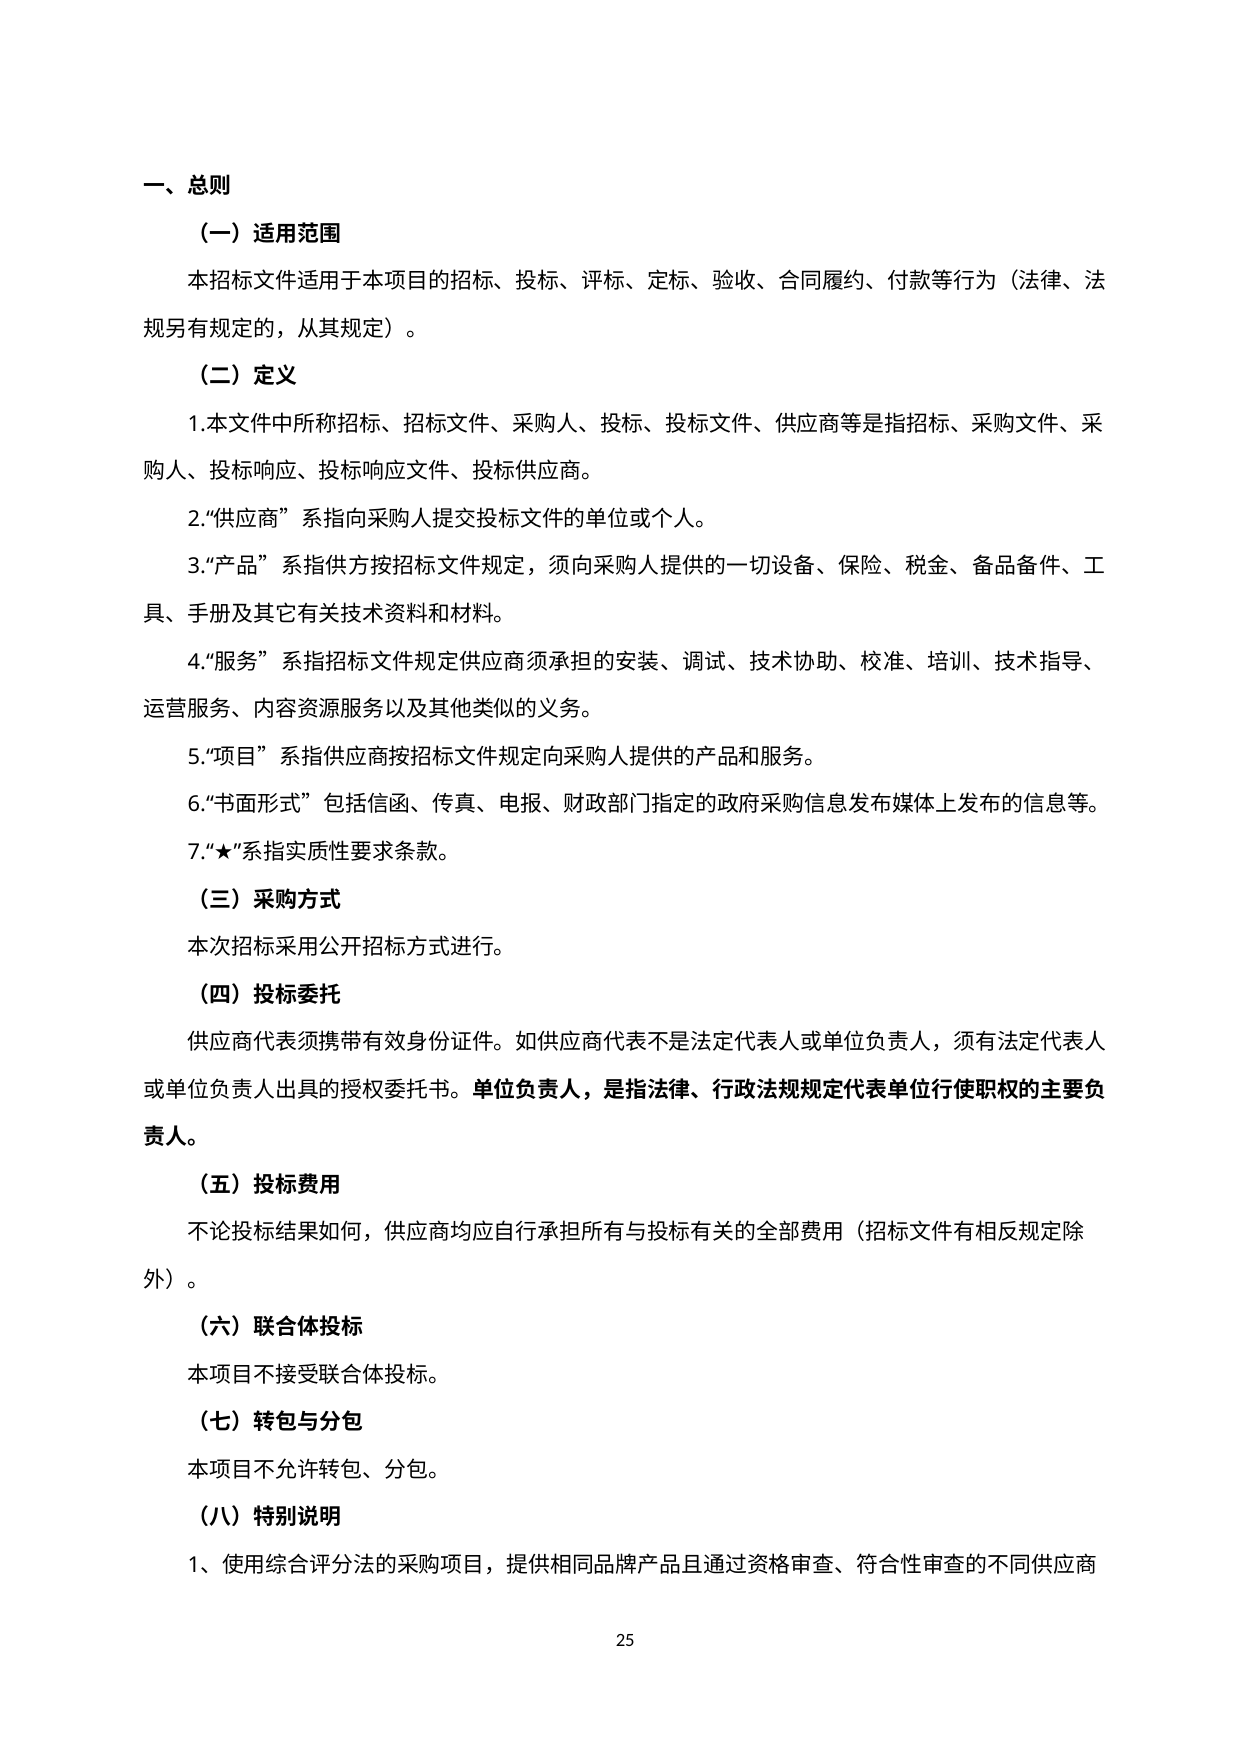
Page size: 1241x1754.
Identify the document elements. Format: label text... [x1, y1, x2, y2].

text （八）特别说明 [144, 1499, 1106, 1531]
text 2.“供应商”系指向采购人提交投标文件的单位或个人。 [144, 501, 1106, 533]
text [144, 1547, 1106, 1578]
text （七）转包与分包 [144, 1404, 1106, 1436]
text 本次招标采用公开招标方式进行。 [144, 929, 1106, 961]
text 5.“项目”系指供应商按招标文件规定向采购人提供的产品和服务。 [144, 739, 1106, 771]
text （四）投标委托 [144, 977, 1106, 1008]
text 不论投标结果如何，供应商均应自行承担所有与投标有关的全部费用（招标文件有相反规定除外）。 [144, 1214, 1106, 1293]
text 一、总则 [144, 168, 1106, 200]
text 6.“书面形式”包括信函、传真、电报、财政部门指定的政府采购信息发布媒体上发布的信息等。 [144, 786, 1106, 818]
text 7.“★”系指实质性要求条款。 [144, 834, 1106, 866]
text 本项目不允许转包、分包。 [144, 1452, 1106, 1483]
text 供应商代表须携带有效身份证件。如供应商代表不是法定代表人或单位负责人，须有法定代表人或单位负责人出具的授权委托书。单位负责人，是指法律、行政法规规定代表单位行使职权的主要负责人。 [144, 1024, 1106, 1151]
text 4.“服务”系指招标文件规定供应商须承担的安装、调试、技术协助、校准、培训、技术指导、运营服务、内容资源服务以及其他类似的义务。 [144, 644, 1106, 723]
text （三）采购方式 [144, 882, 1106, 913]
text 3.“产品”系指供方按招标文件规定，须向采购人提供的一切设备、保险、税金、备品备件、工具、手册及其它有关技术资料和材料。 [144, 548, 1106, 628]
text 本项目不接受联合体投标。 [144, 1357, 1106, 1388]
text 本招标文件适用于本项目的招标、投标、评标、定标、验收、合同履约、付款等行为（法律、法规另有规定的，从其规定）。 [144, 263, 1106, 342]
text 1.本文件中所称招标、招标文件、采购人、投标、投标文件、供应商等是指招标、采购文件、采购人、投标响应、投标响应文件、投标供应商。 [144, 406, 1106, 485]
text （一）适用范围 [144, 216, 1106, 247]
text （二）定义 [144, 358, 1106, 390]
text （六）联合体投标 [144, 1309, 1106, 1341]
text （五）投标费用 [144, 1167, 1106, 1198]
